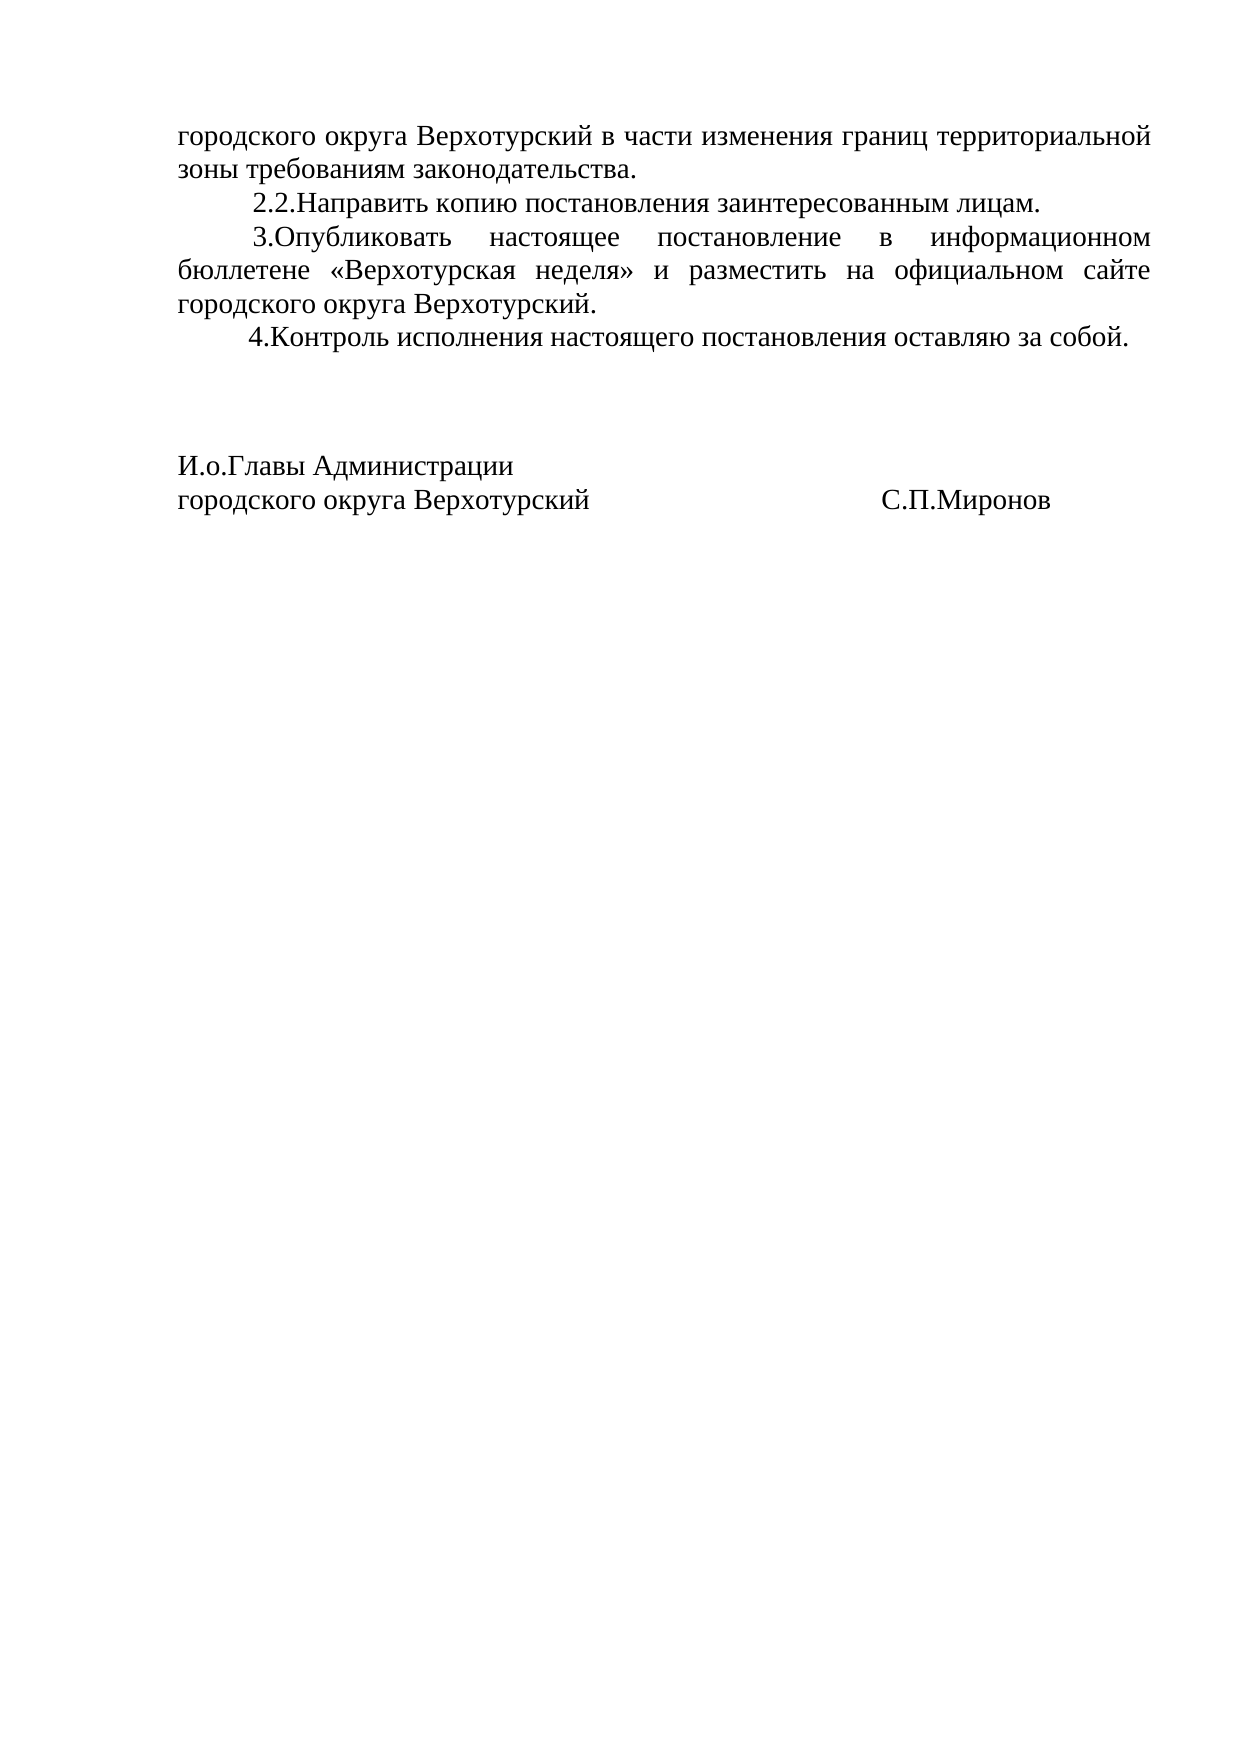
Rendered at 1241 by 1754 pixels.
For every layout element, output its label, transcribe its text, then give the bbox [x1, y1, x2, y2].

text 4.Контроль исполнения настоящего постановления оставляю за собой. [177, 319, 1152, 353]
text И.о.Главы Администрации [177, 448, 1152, 482]
text 2.2.Направить копию постановления заинтересованным лицам. [177, 185, 1152, 219]
text 3.Опубликовать настоящее постановление в информационном бюллетене «Верхотурская неделя» и разместить на официальном сайте городского округа Верхотурский. [177, 219, 1152, 319]
text городского округа Верхотурский С.П.Миронов [177, 482, 1152, 515]
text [177, 118, 1152, 185]
